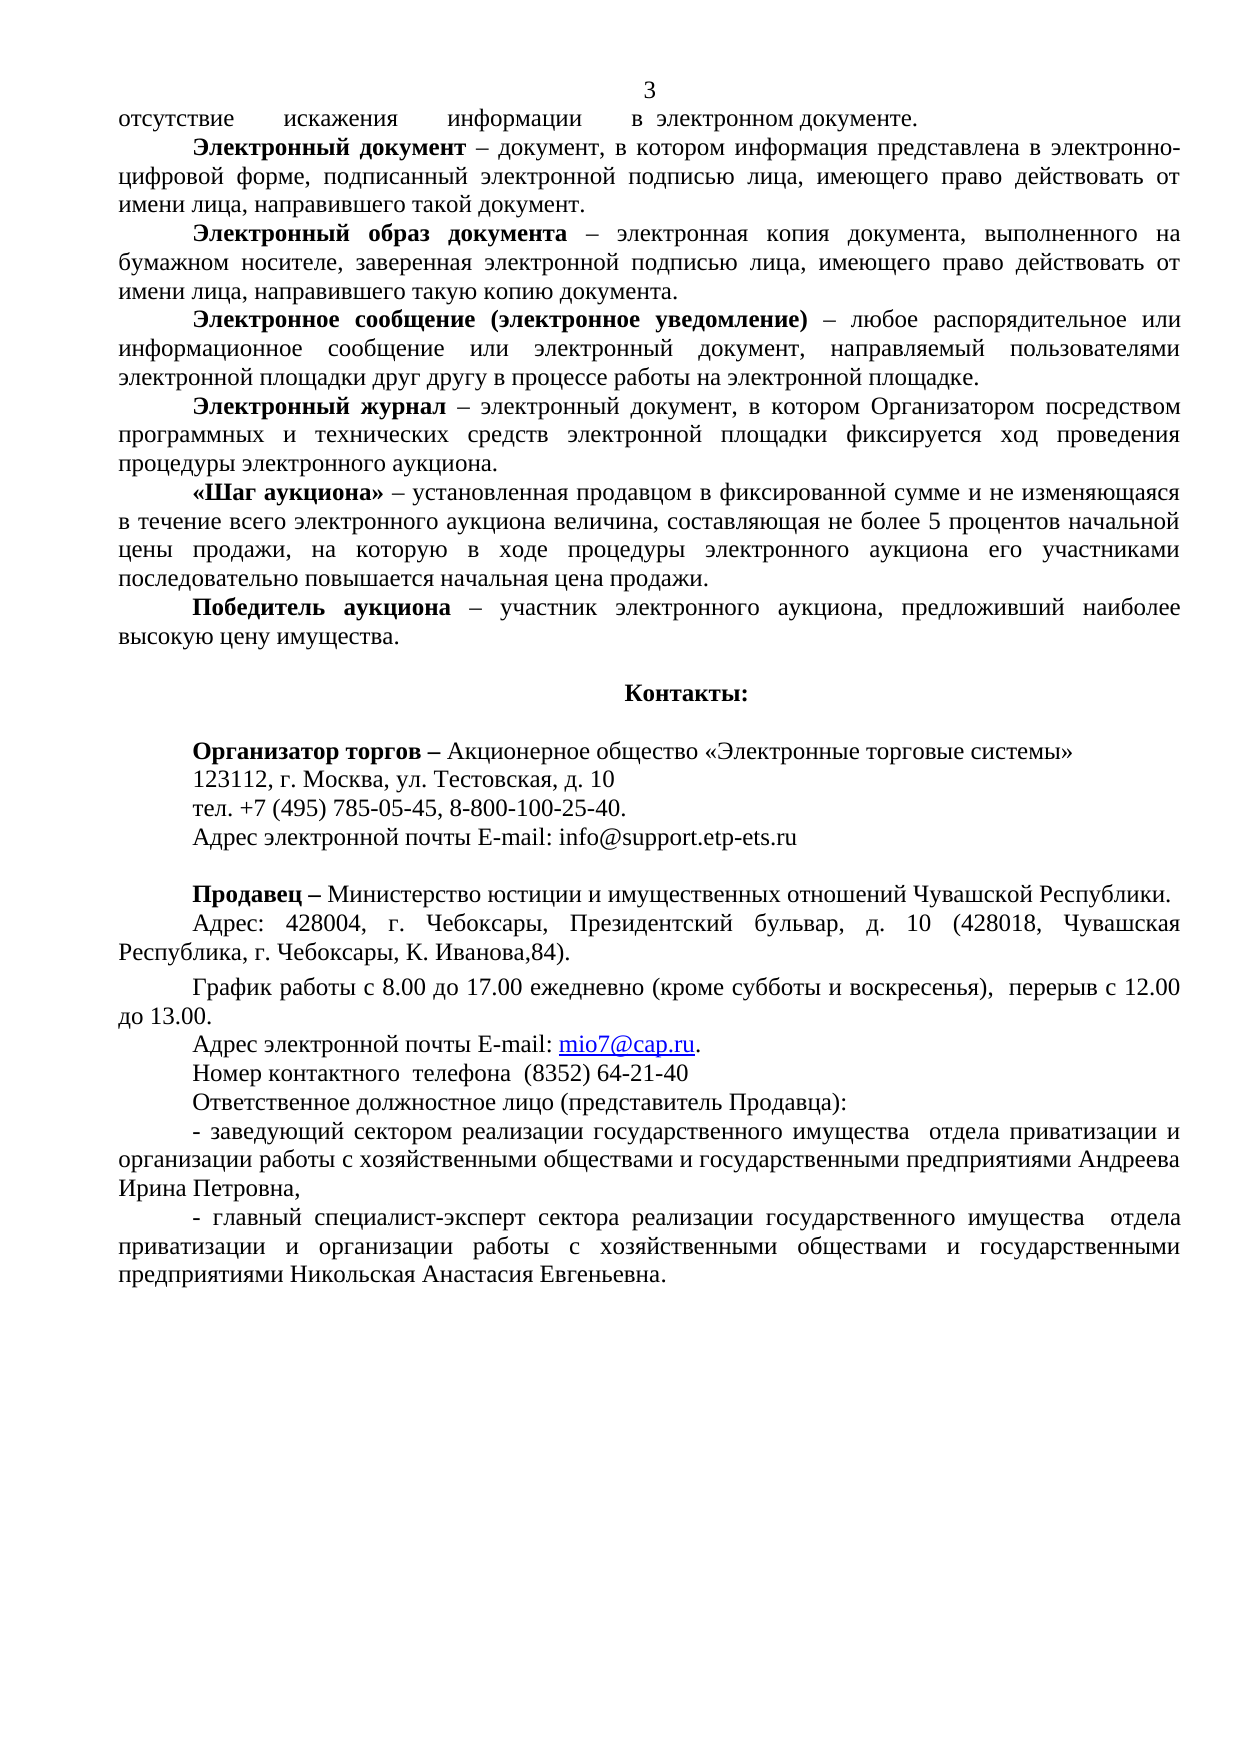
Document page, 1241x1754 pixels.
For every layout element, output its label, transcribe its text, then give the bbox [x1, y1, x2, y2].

text График работы с 8.00 до 17.00 ежедневно (кроме субботы и воскресенья), перерыв с 12.00 до 13.00. [118, 972, 1181, 1029]
text Победитель аукциона – участник электронного аукциона, предложивший наиболее высокую цену имущества. [118, 592, 1181, 649]
text Электронный документ – документ, в котором информация представлена в электронно-цифровой форме, подписанный электронной подписью лица, имеющего право действовать от имени лица, направившего такой документ. [118, 132, 1181, 218]
text Адрес электронной почты E-mail: info@support.etp-ets.ru [192, 822, 1181, 851]
text тел. +7 (495) 785-05-45, 8-800-100-25-40. [118, 793, 1181, 822]
text Электронный образ документа – электронная копия документа, выполненного на бумажном носителе, заверенная электронной подписью лица, имеющего право действовать от имени лица, направившего такую копию документа. [118, 218, 1181, 304]
text Номер контактного телефона (8352) 64-21-40 [118, 1058, 1181, 1087]
text Продавец – Министерство юстиции и имущественных отношений Чувашской Республики. [118, 879, 1181, 908]
text Адрес электронной почты Е-mail: mio7@cap.ru. [118, 1029, 1181, 1058]
text Организатор торгов – Акционерное общество «Электронные торговые системы» [118, 736, 1181, 764]
text 123112, г. Москва, ул. Тестовская, д. 10 [118, 764, 1181, 793]
text - главный специалист-эксперт сектора реализации государственного имущества отдела приватизации и организации работы с хозяйственными обществами и государственными предприятиями Никольская Анастасия Евгеньевна. [118, 1202, 1181, 1288]
text Ответственное должностное лицо (представитель Продавца): [118, 1087, 1181, 1116]
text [118, 103, 1181, 132]
text «Шаг аукциона» – установленная продавцом в фиксированной сумме и не изменяющаяся в течение всего электронного аукциона величина, составляющая не более 5 процентов начальной цены продажи, на которую в ходе процедуры электронного аукциона его участниками последовательно повышается начальная цена продажи. [118, 477, 1181, 592]
text Электронный журнал – электронный документ, в котором Организатором посредством программных и технических средств электронной площадки фиксируется ход проведения процедуры электронного аукциона. [118, 391, 1181, 477]
text Контакты: [118, 678, 1181, 707]
text Электронное сообщение (электронное уведомление) – любое распорядительное или информационное сообщение или электронный документ, направляемый пользователями электронной площадки друг другу в процессе работы на электронной площадке. [118, 304, 1181, 391]
text - заведующий сектором реализации государственного имущества отдела приватизации и организации работы с хозяйственными обществами и государственными предприятиями Андреева Ирина Петровна, [118, 1116, 1181, 1202]
text Адрес: 428004, г. Чебоксары, Президентский бульвар, д. 10 (428018, Чувашская Республика, г. Чебоксары, К. Иванова,84). [118, 908, 1181, 966]
